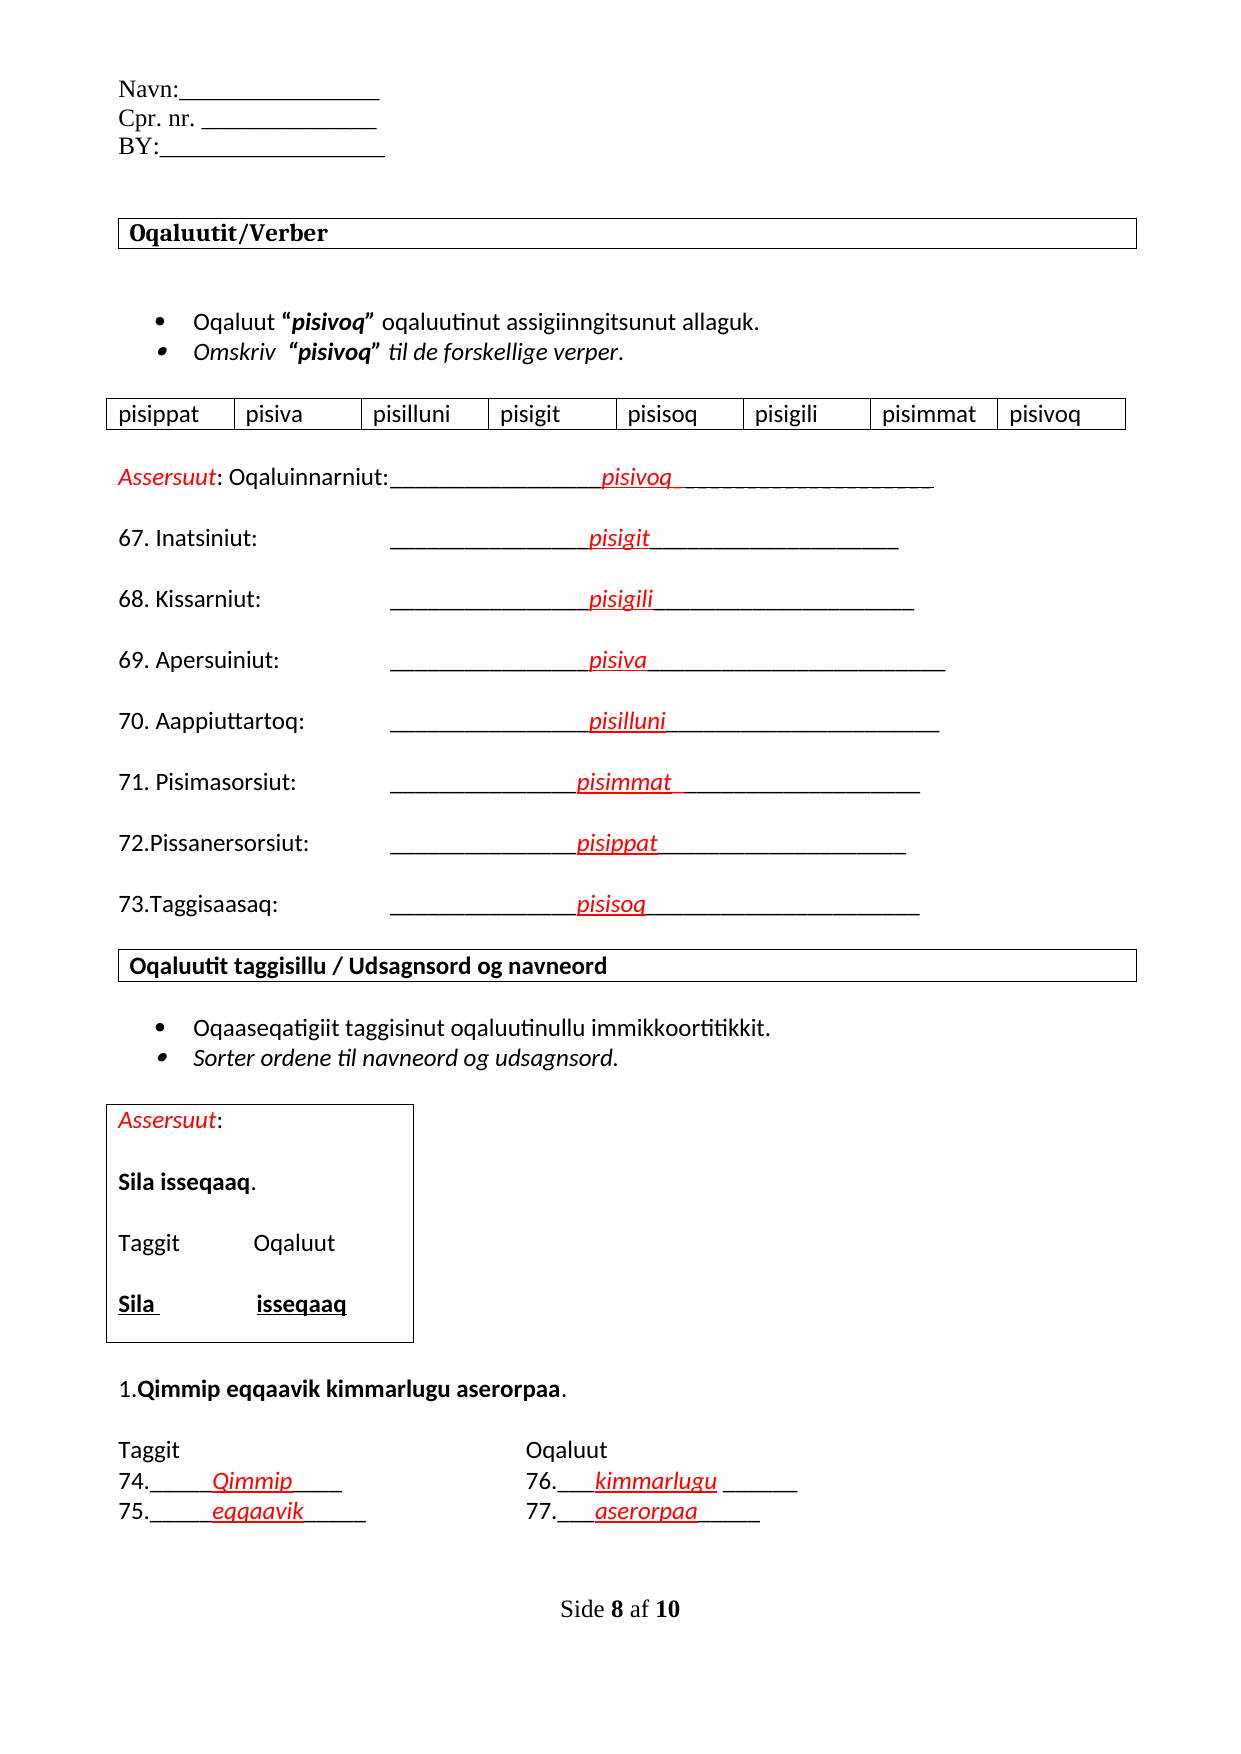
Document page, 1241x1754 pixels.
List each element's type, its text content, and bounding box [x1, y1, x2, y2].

text 71. Pisimasorsiut: _______________pisimmat____________________ [118, 766, 1122, 796]
text 67. Inatsiniut: ________________pisigit____________________ [118, 522, 1122, 552]
table_header Oqaluutit taggisillu / Udsagnsord og navneord [119, 950, 1136, 981]
text Taggit Oqaluut [118, 1434, 1122, 1465]
text 75._____eqqaavik_____ 77.___aserorpaa_____ [118, 1496, 1122, 1526]
table_header pisippat [107, 399, 234, 429]
text 70. Aappiuttartoq: ________________pisilluni______________________ [118, 705, 1122, 735]
text 74._____Qimmip____ 76.___kimmarlugu ______ [118, 1465, 1122, 1496]
table_header pisigit [489, 399, 616, 429]
table_header pisigili [744, 399, 870, 429]
list Sorter ordene til navneord og udsagnsord. [156, 1043, 1122, 1073]
table_header pisiva [235, 399, 361, 429]
list Oqaluut “pisivoq” oqaluutinut assigiinngitsunut allaguk. [156, 306, 1122, 336]
text 73.Taggisaasaq: _______________pisisoq______________________ [118, 888, 1122, 918]
table_header Oqaluutit/Verber [119, 219, 1136, 247]
list Omskriv “pisivoq” til de forskellige verper. [156, 336, 1122, 367]
table_header Assersuut: Sila isseqaaq. Taggit Oqaluut Sila isseqaaq [107, 1105, 413, 1342]
text Assersuut: Oqaluinnarniut: _________________pisivoq_____________________ [118, 461, 1122, 491]
text 69. Apersuiniut: ________________pisiva________________________ [118, 644, 1122, 674]
table_header pisivoq [998, 399, 1125, 429]
table_header pisilluni [362, 399, 488, 429]
text 72.Pissanersorsiut: _______________pisippat____________________ [118, 827, 1122, 857]
table_header pisimmat [871, 399, 997, 429]
text 68. Kissarniut: ________________pisigili_____________________ [118, 583, 1122, 613]
text 1.Qimmip eqqaavik kimmarlugu aserorpaa. [118, 1373, 1122, 1404]
table_header pisisoq [617, 399, 743, 429]
list Oqaaseqatigiit taggisinut oqaluutinullu immikkoortitikkit. [156, 1012, 1122, 1043]
